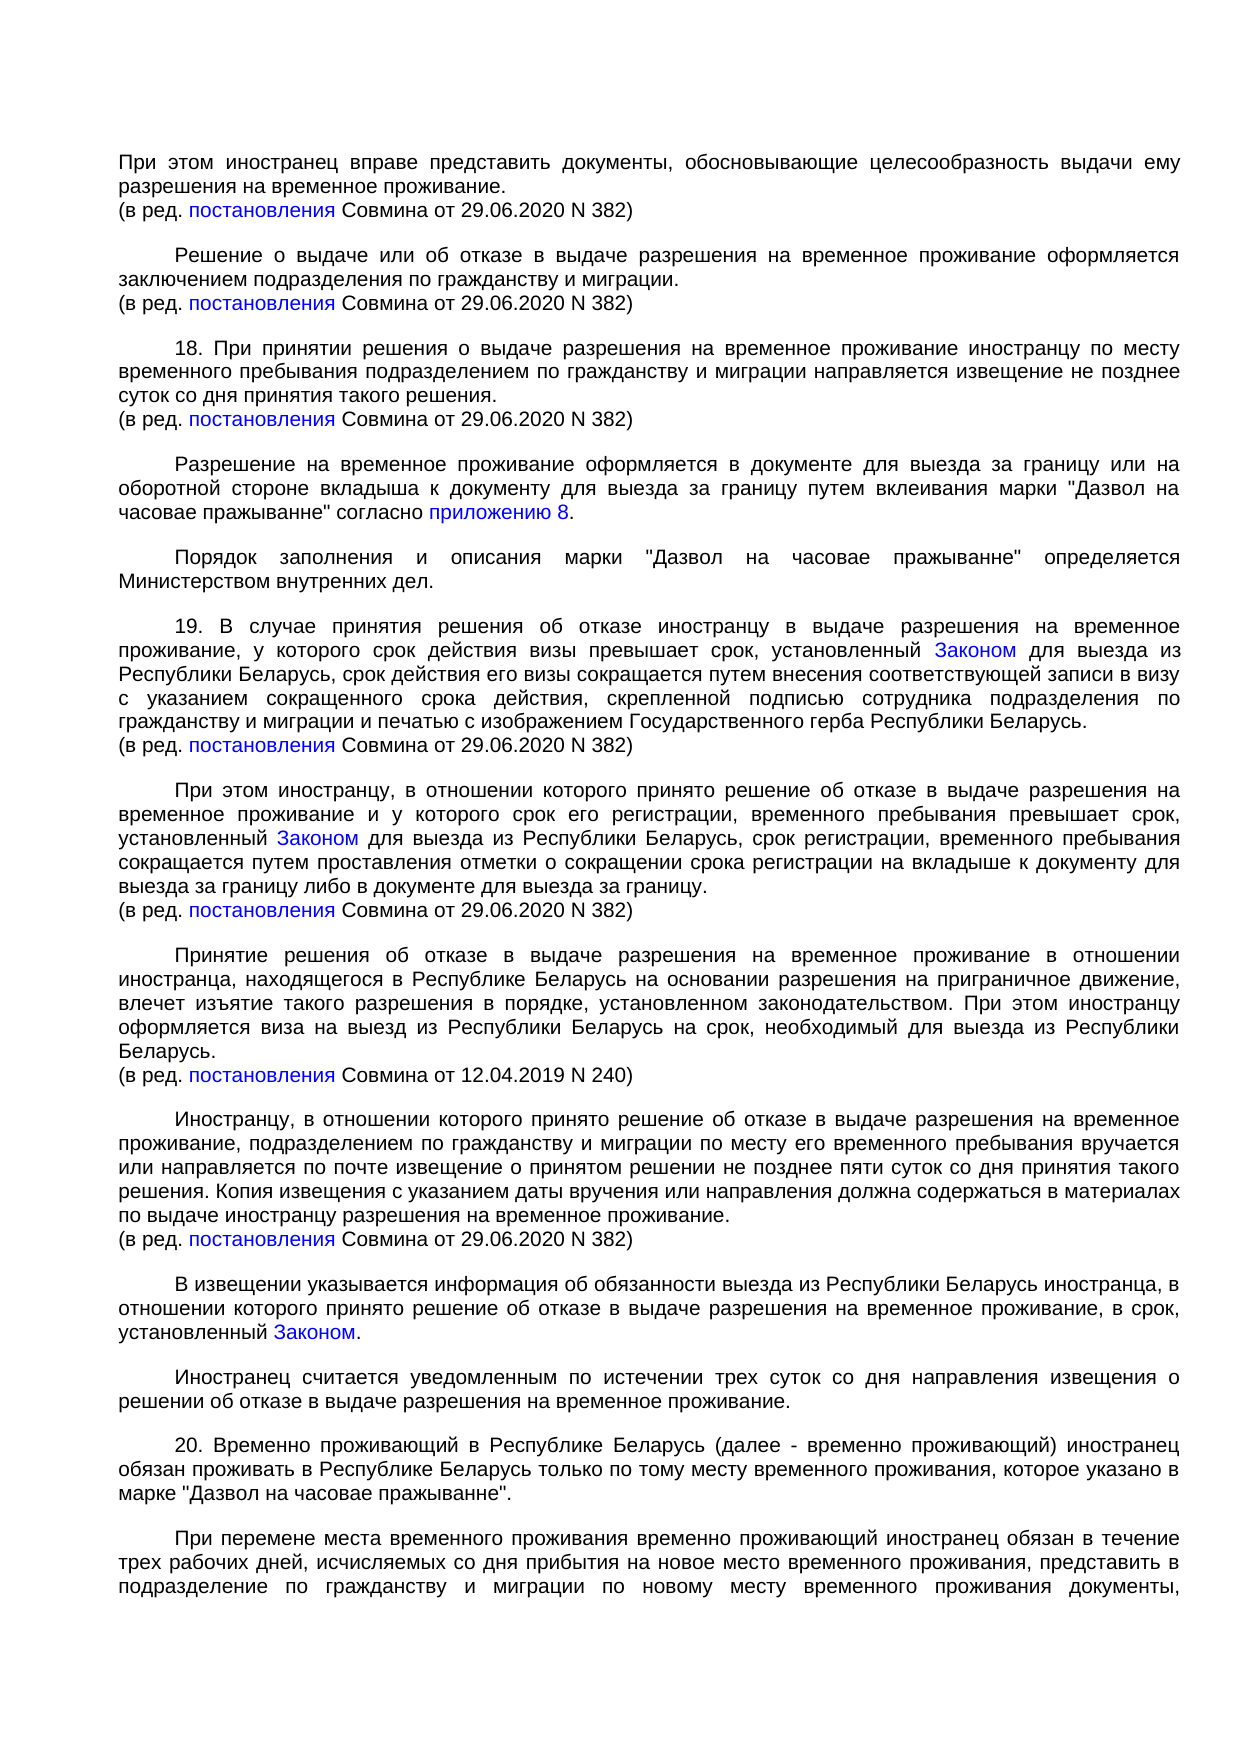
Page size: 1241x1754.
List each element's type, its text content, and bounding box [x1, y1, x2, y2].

text (в ред. постановления Совмина от 29.06.2020 N 382) [118, 898, 1181, 922]
text (в ред. постановления Совмина от 29.06.2020 N 382) [118, 291, 1181, 314]
text При этом иностранцу, в отношении которого принято решение об отказе в выдаче разрешения на временное проживание и у которого срок его регистрации, временного пребывания превышает срок, установленный Законом для выезда из Республики Беларусь, срок регистрации, временного пребывания сокращается путем проставления отметки о сокращении срока регистрации на вкладыше к документу для выезда за границу либо в документе для выезда за границу. [118, 778, 1181, 898]
text 18. При принятии решения о выдаче разрешения на временное проживание иностранцу по месту временного пребывания подразделением по гражданству и миграции направляется извещение не позднее суток со дня принятия такого решения. [118, 335, 1181, 407]
text (в ред. постановления Совмина от 29.06.2020 N 382) [118, 198, 1181, 222]
text Принятие решения об отказе в выдаче разрешения на временное проживание в отношении иностранца, находящегося в Республике Беларусь на основании разрешения на приграничное движение, влечет изъятие такого разрешения в порядке, установленном законодательством. При этом иностранцу оформляется виза на выезд из Республики Беларусь на срок, необходимый для выезда из Республики Беларусь. [118, 943, 1181, 1062]
text Порядок заполнения и описания марки "Дазвол на часовае пражыванне" определяется Министерством внутренних дел. [118, 545, 1181, 593]
text 19. В случае принятия решения об отказе иностранцу в выдаче разрешения на временное проживание, у которого срок действия визы превышает срок, установленный Законом для выезда из Республики Беларусь, срок действия его визы сокращается путем внесения соответствующей записи в визу с указанием сокращенного срока действия, скрепленной подписью сотрудника подразделения по гражданству и миграции и печатью с изображением Государственного герба Республики Беларусь. [118, 613, 1181, 733]
text Разрешение на временное проживание оформляется в документе для выезда за границу или на оборотной стороне вкладыша к документу для выезда за границу путем вклеивания марки "Дазвол на часовае пражыванне" согласно приложению 8. [118, 452, 1181, 524]
text Иностранцу, в отношении которого принято решение об отказе в выдаче разрешения на временное проживание, подразделением по гражданству и миграции по месту его временного пребывания вручается или направляется по почте извещение о принятом решении не позднее пяти суток со дня принятия такого решения. Копия извещения с указанием даты вручения или направления должна содержаться в материалах по выдаче иностранцу разрешения на временное проживание. [118, 1107, 1181, 1227]
text В извещении указывается информация об обязанности выезда из Республики Беларусь иностранца, в отношении которого принято решение об отказе в выдаче разрешения на временное проживание, в срок, установленный Законом. [118, 1272, 1181, 1344]
text (в ред. постановления Совмина от 29.06.2020 N 382) [118, 407, 1181, 431]
text 20. Временно проживающий в Республике Беларусь (далее - временно проживающий) иностранец обязан проживать в Республике Беларусь только по тому месту временного проживания, которое указано в марке "Дазвол на часовае пражыванне". [118, 1433, 1181, 1505]
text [118, 150, 1181, 198]
text Решение о выдаче или об отказе в выдаче разрешения на временное проживание оформляется заключением подразделения по гражданству и миграции. [118, 243, 1181, 291]
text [118, 1526, 1181, 1598]
text Иностранец считается уведомленным по истечении трех суток со дня направления извещения о решении об отказе в выдаче разрешения на временное проживание. [118, 1364, 1181, 1412]
text (в ред. постановления Совмина от 29.06.2020 N 382) [118, 1227, 1181, 1251]
text (в ред. постановления Совмина от 12.04.2019 N 240) [118, 1062, 1181, 1086]
text (в ред. постановления Совмина от 29.06.2020 N 382) [118, 733, 1181, 757]
